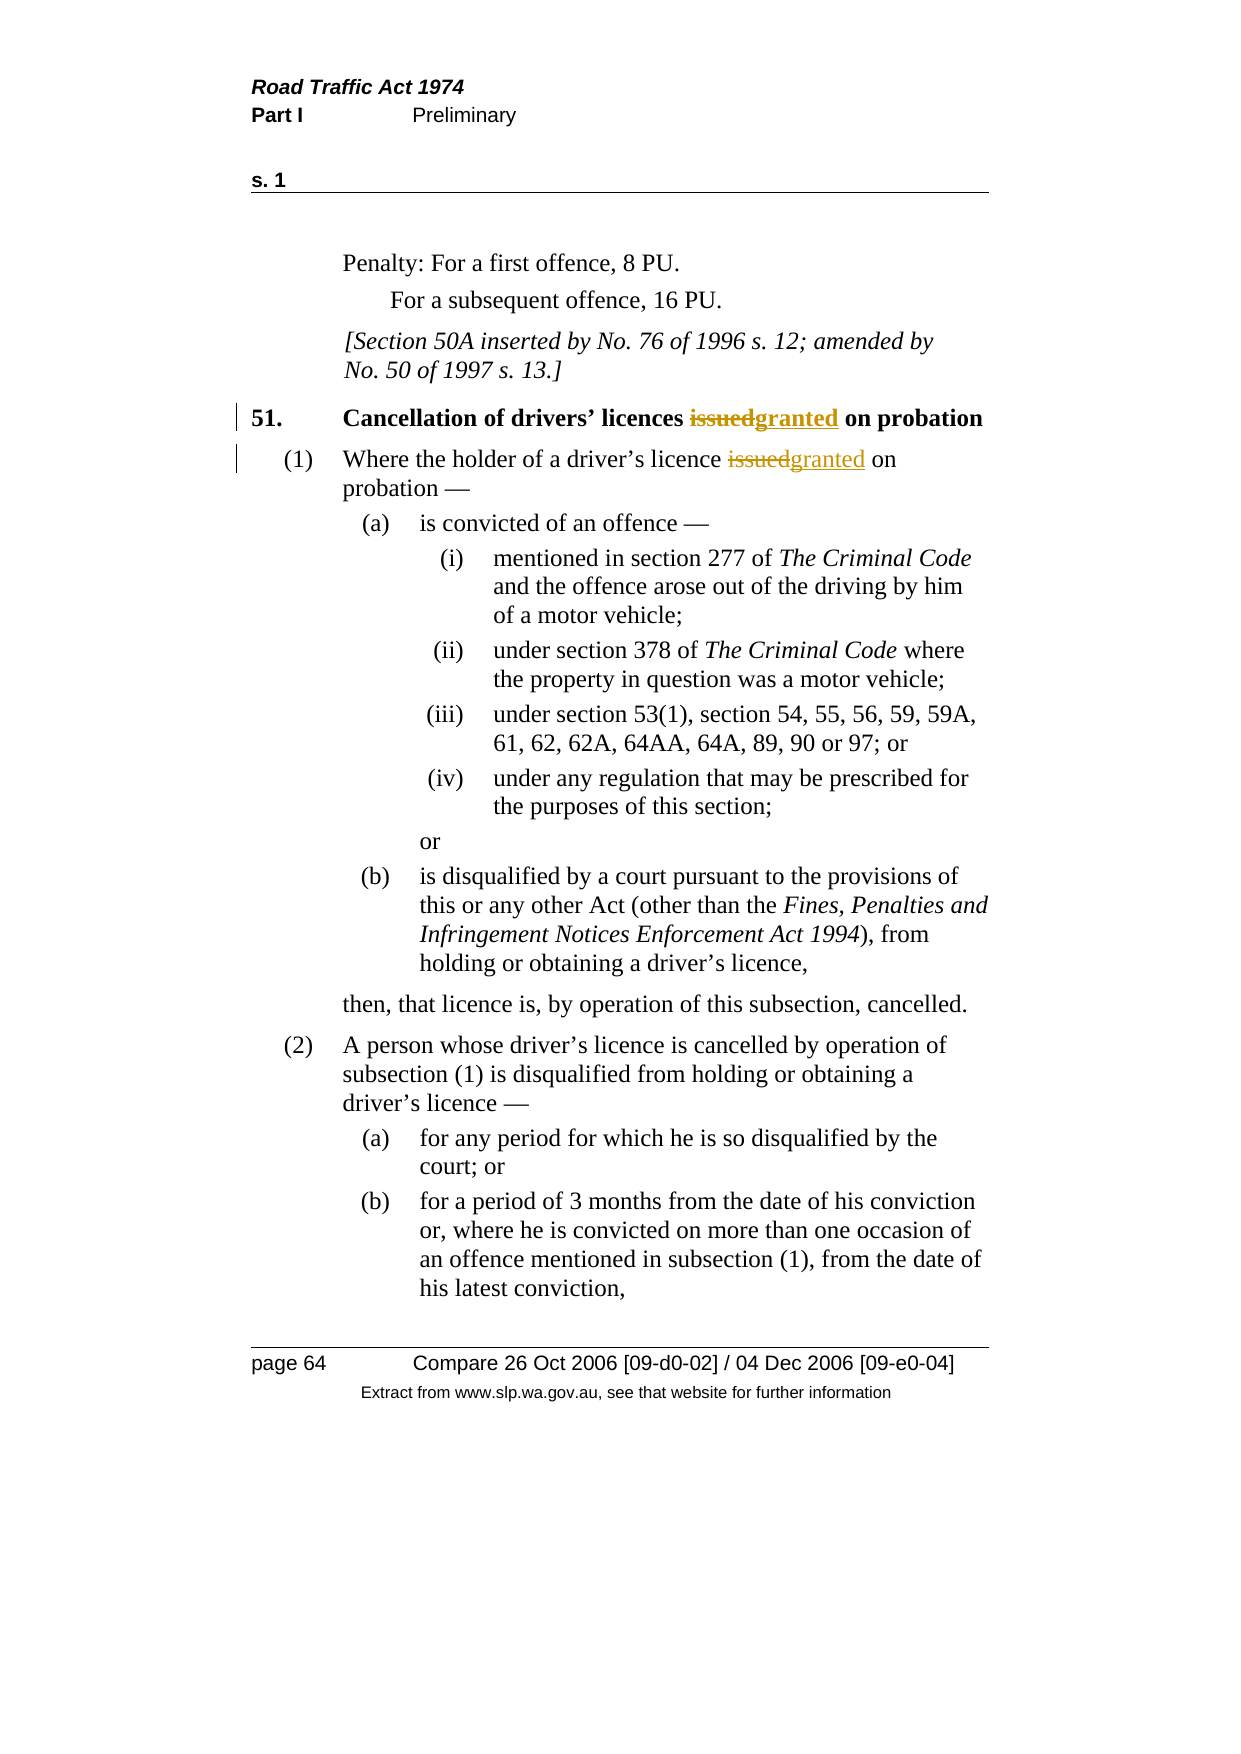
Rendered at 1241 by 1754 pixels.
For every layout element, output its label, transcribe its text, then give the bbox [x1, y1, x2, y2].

text (b) is disqualified by a court pursuant to the provisions of this or any other Act (other than the Fines, Penalties and Infringement Notices Enforcement Act 1994), from holding or obtaining a driver’s licence, [251, 861, 989, 976]
text For a subsequent offence, 16 PU. [251, 285, 989, 314]
text (a) for any period for which he is so disqualified by the court; or [251, 1123, 989, 1180]
text Penalty: For a first offence, 8 PU. [251, 248, 989, 277]
subtitle 51. Cancellation of drivers’ licences on probation [251, 403, 989, 431]
text (i) mentioned in section 277 of The Criminal Code and the offence arose out of the driving by him of a motor vehicle; [251, 543, 989, 629]
text [Section 50A inserted by No. 76 of 1996 s. 12; amended by No. 50 of 1997 s. 13.] [251, 326, 989, 384]
text (2) A person whose driver’s licence is cancelled by operation of subsection (1) is disqualified from holding or obtaining a driver’s licence — [251, 1030, 989, 1116]
text (iv) under any regulation that may be prescribed for the purposes of this section; [251, 763, 989, 820]
text (b) for a period of 3 months from the date of his conviction or, where he is convicted on more than one occasion of an offence mentioned in subsection (1), from the date of his latest conviction, [251, 1186, 989, 1301]
text (ii) under section 378 of The Criminal Code where the property in question was a motor vehicle; [251, 635, 989, 693]
text or [251, 826, 989, 855]
text then, that licence is, by operation of this subsection, cancelled. [251, 989, 989, 1018]
text (a) is convicted of an offence — [251, 508, 989, 536]
text (1) Where the holder of a driver’s licence on probation — [251, 444, 989, 501]
text (iii) under section 53(1), section 54, 55, 56, 59, 59A, 61, 62, 62A, 64AA, 64A, 89, 90 or 97; or [251, 699, 989, 756]
